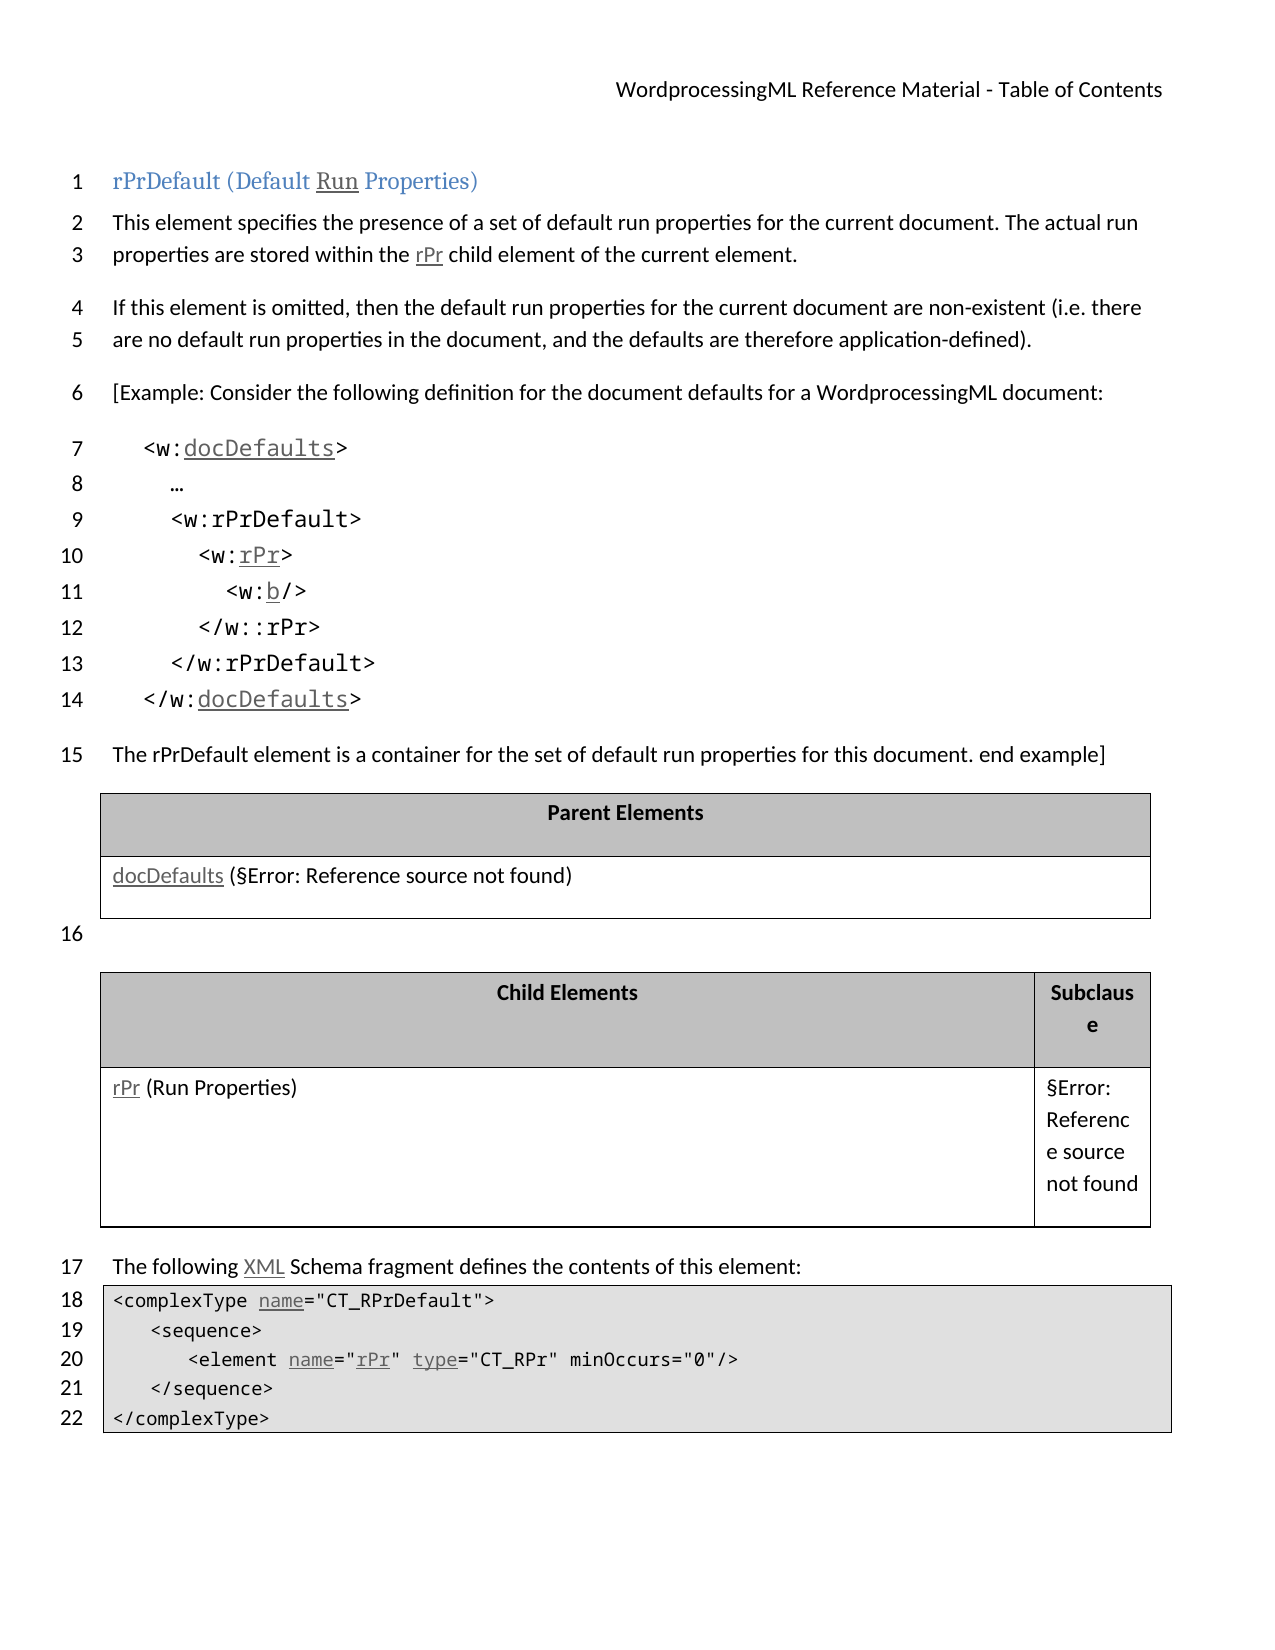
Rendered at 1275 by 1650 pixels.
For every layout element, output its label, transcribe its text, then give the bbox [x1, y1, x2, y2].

text <element name="rPr" type="CT_RPr" minOccurs="0"/> [104, 1343, 1171, 1372]
text If this element is omitted, then the default run properties for the current document are non-existent (i.e. there are no default run properties in the document, and the defaults are therefore application-defined). [112, 293, 1162, 353]
text The following XML Schema fragment defines the contents of this element: [112, 1252, 1162, 1281]
text The rPrDefault element is a container for the set of default run properties for this document. end example] [112, 740, 1162, 768]
table_cell rPr (Run Properties) [101, 1068, 1034, 1226]
table_header Subclause [1035, 973, 1150, 1067]
table_header Child Elements [101, 973, 1034, 1067]
subtitle rPrDefault (Default Run Properties) [112, 167, 1162, 195]
table_header Parent Elements [101, 794, 1150, 856]
text [Example: Consider the following definition for the document defaults for a WordprocessingML document: [112, 378, 1162, 406]
text <complexType name="CT_RPrDefault"> [104, 1286, 1171, 1313]
text <w:docDefaults> … <w:rPrDefault> <w:rPr> <w:b/> </w::rPr> </w:rPrDefault> </w:docDefaults> [142, 431, 1162, 714]
text This element specifies the presence of a set of default run properties for the current document. The actual run properties are stored within the rPr child element of the current element. [112, 208, 1162, 268]
text <sequence> [104, 1314, 1171, 1343]
text </complexType> [104, 1402, 1171, 1432]
text </sequence> [104, 1372, 1171, 1401]
